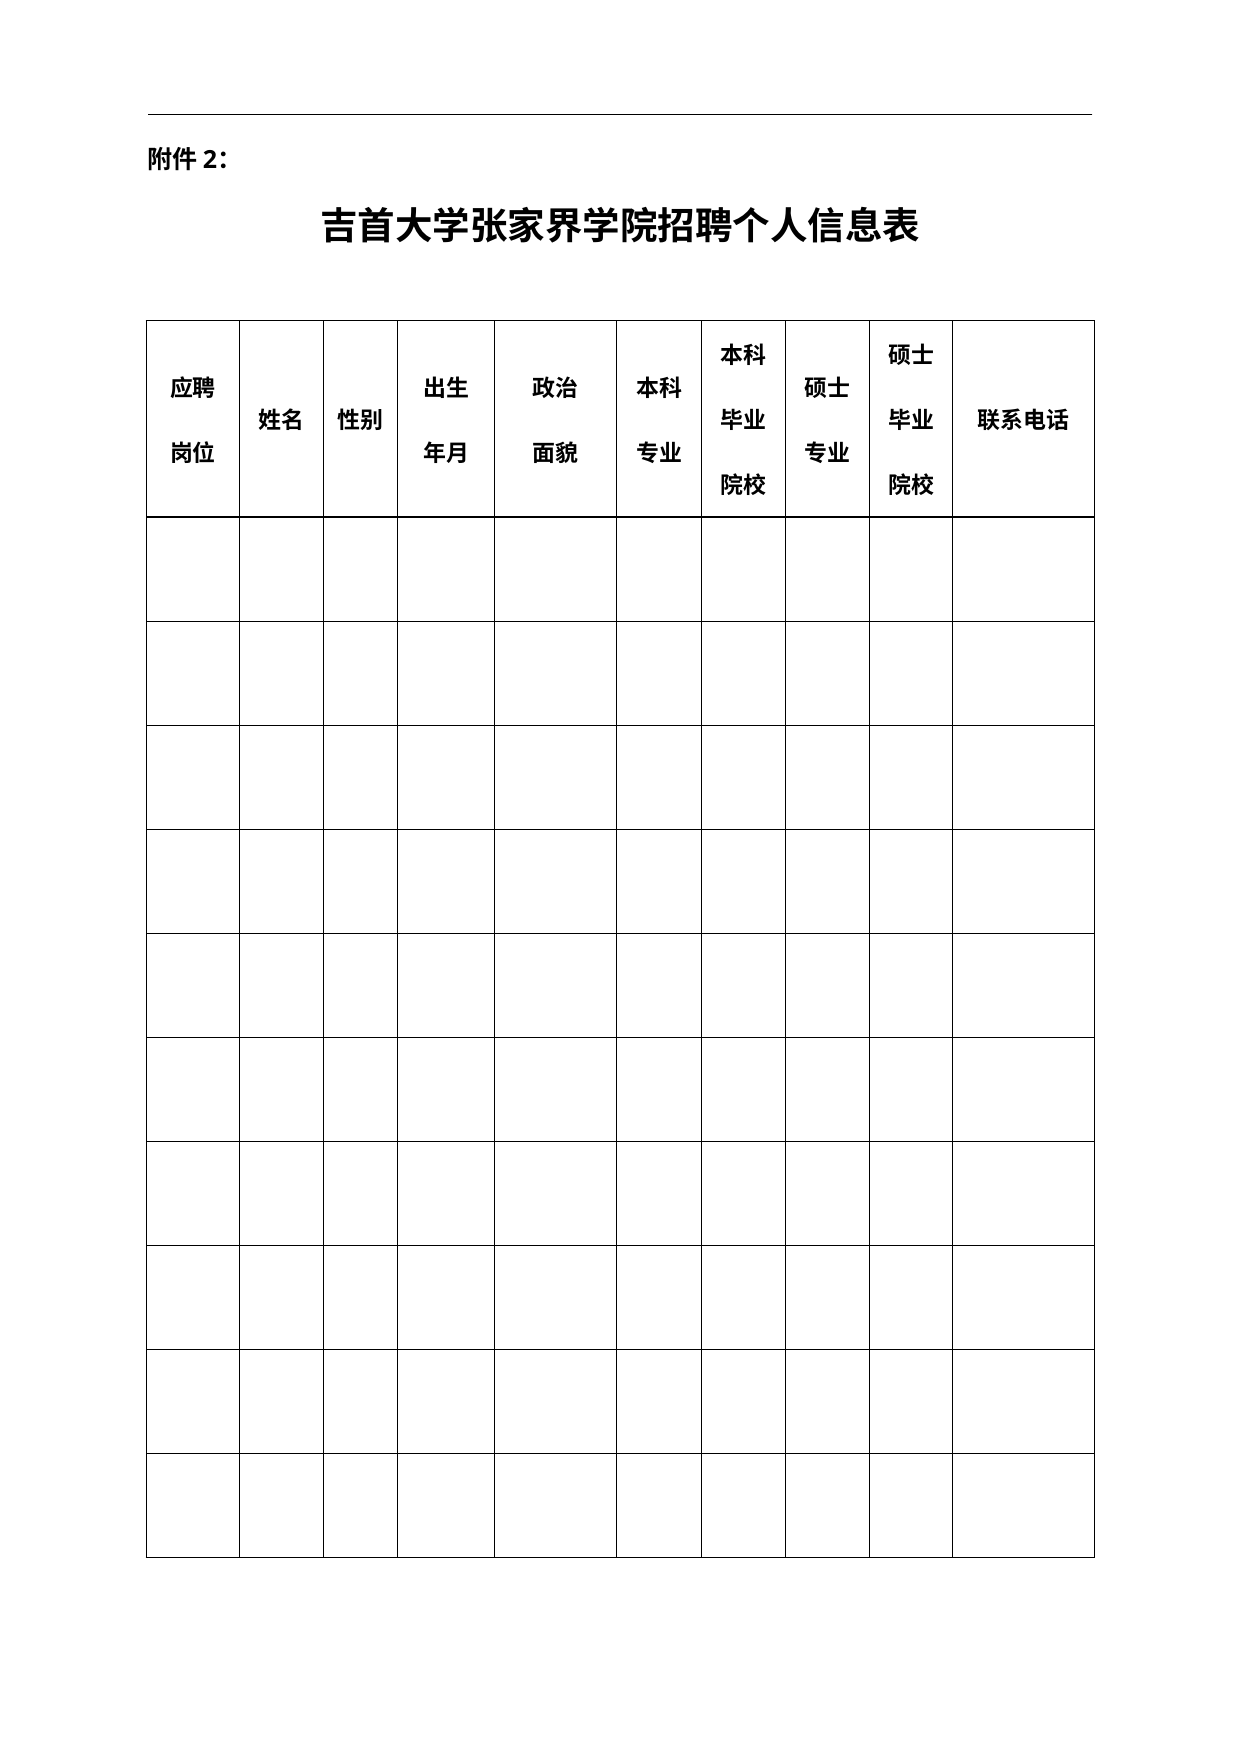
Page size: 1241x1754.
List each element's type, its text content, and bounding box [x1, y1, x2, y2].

table_cell [870, 726, 952, 829]
table_cell [617, 518, 701, 621]
table_cell [324, 518, 397, 621]
table_cell [147, 1142, 239, 1245]
table_cell [324, 622, 397, 724]
table_cell [324, 1038, 397, 1141]
table_cell [786, 1246, 869, 1349]
table_cell [398, 726, 494, 829]
table_cell [495, 934, 616, 1037]
table_cell [617, 1350, 701, 1453]
table_cell [240, 1142, 323, 1245]
table_cell [870, 830, 952, 933]
table_cell [147, 622, 239, 724]
table_cell [702, 622, 785, 724]
table_cell [617, 622, 701, 724]
table_cell [617, 830, 701, 933]
table_cell [147, 934, 239, 1037]
table_cell [240, 830, 323, 933]
table_cell [240, 1038, 323, 1141]
table_cell [953, 518, 1094, 621]
table_cell [786, 934, 869, 1037]
table_cell [953, 622, 1094, 724]
table_cell [617, 1142, 701, 1245]
table_header 姓名 [240, 321, 323, 516]
table_header 硕士毕业院校 [870, 321, 952, 516]
table_cell [870, 1038, 952, 1141]
table_cell [953, 1246, 1094, 1349]
table_cell [324, 1350, 397, 1453]
table_cell [398, 1350, 494, 1453]
table_cell [870, 934, 952, 1037]
table_header 应聘 岗位 [147, 321, 239, 516]
text 附件2： [148, 125, 1092, 190]
table_cell [786, 622, 869, 724]
table_cell [240, 1350, 323, 1453]
table_cell [953, 934, 1094, 1037]
table_cell [147, 1038, 239, 1141]
table_cell [398, 934, 494, 1037]
table_cell [324, 830, 397, 933]
table_cell [870, 1142, 952, 1245]
table_header 出生 年月 [398, 321, 494, 516]
table_cell [617, 1246, 701, 1349]
table_cell [324, 1246, 397, 1349]
table_cell [870, 1246, 952, 1349]
table_cell [786, 1038, 869, 1141]
table_cell [702, 830, 785, 933]
table_cell [953, 1142, 1094, 1245]
table_cell [953, 1038, 1094, 1141]
table_cell [240, 622, 323, 724]
table_cell [398, 1246, 494, 1349]
table_cell [702, 1142, 785, 1245]
table_cell [617, 726, 701, 829]
table_cell [702, 1454, 785, 1557]
table_cell [786, 1454, 869, 1557]
table_header 本科专业 [617, 321, 701, 516]
table_cell [147, 726, 239, 829]
table_cell [870, 1454, 952, 1557]
table_cell [240, 518, 323, 621]
table_cell [240, 726, 323, 829]
table_cell [702, 934, 785, 1037]
table_header 本科毕业院校 [702, 321, 785, 516]
table_cell [495, 1350, 616, 1453]
table_cell [324, 1454, 397, 1557]
table_cell [617, 1038, 701, 1141]
table_cell [702, 1038, 785, 1141]
table_cell [953, 1454, 1094, 1557]
table_header 联系电话 [953, 321, 1094, 516]
table_cell [953, 1350, 1094, 1453]
table_cell [617, 934, 701, 1037]
table_cell [240, 934, 323, 1037]
table_cell [786, 1350, 869, 1453]
table_cell [495, 1246, 616, 1349]
table_cell [324, 726, 397, 829]
table_cell [398, 1142, 494, 1245]
table_cell [786, 1142, 869, 1245]
table_cell [870, 622, 952, 724]
table_header 硕士专业 [786, 321, 869, 516]
table_cell [495, 726, 616, 829]
table_cell [398, 518, 494, 621]
table_cell [495, 622, 616, 724]
table_cell [147, 1350, 239, 1453]
table_cell [786, 518, 869, 621]
table_cell [495, 1142, 616, 1245]
table_cell [147, 1454, 239, 1557]
table_cell [786, 726, 869, 829]
table_cell [495, 830, 616, 933]
table_cell [398, 1038, 494, 1141]
table_header 性别 [324, 321, 397, 516]
table_cell [702, 726, 785, 829]
table_cell [324, 934, 397, 1037]
table_cell [147, 830, 239, 933]
table_cell [398, 830, 494, 933]
table_cell [147, 1246, 239, 1349]
text 吉首大学张家界学院招聘个人信息表 [148, 190, 1092, 255]
table_cell [240, 1246, 323, 1349]
table_cell [324, 1142, 397, 1245]
table_cell [617, 1454, 701, 1557]
table_cell [495, 1454, 616, 1557]
table_cell [870, 1350, 952, 1453]
table_cell [786, 830, 869, 933]
table_header 政治 面貌 [495, 321, 616, 516]
table_cell [398, 1454, 494, 1557]
table_cell [147, 518, 239, 621]
table_cell [240, 1454, 323, 1557]
table_cell [870, 518, 952, 621]
table_cell [495, 1038, 616, 1141]
table_cell [953, 726, 1094, 829]
table_cell [398, 622, 494, 724]
table_cell [702, 1350, 785, 1453]
table_cell [702, 518, 785, 621]
table_cell [702, 1246, 785, 1349]
table_cell [495, 518, 616, 621]
table_cell [953, 830, 1094, 933]
